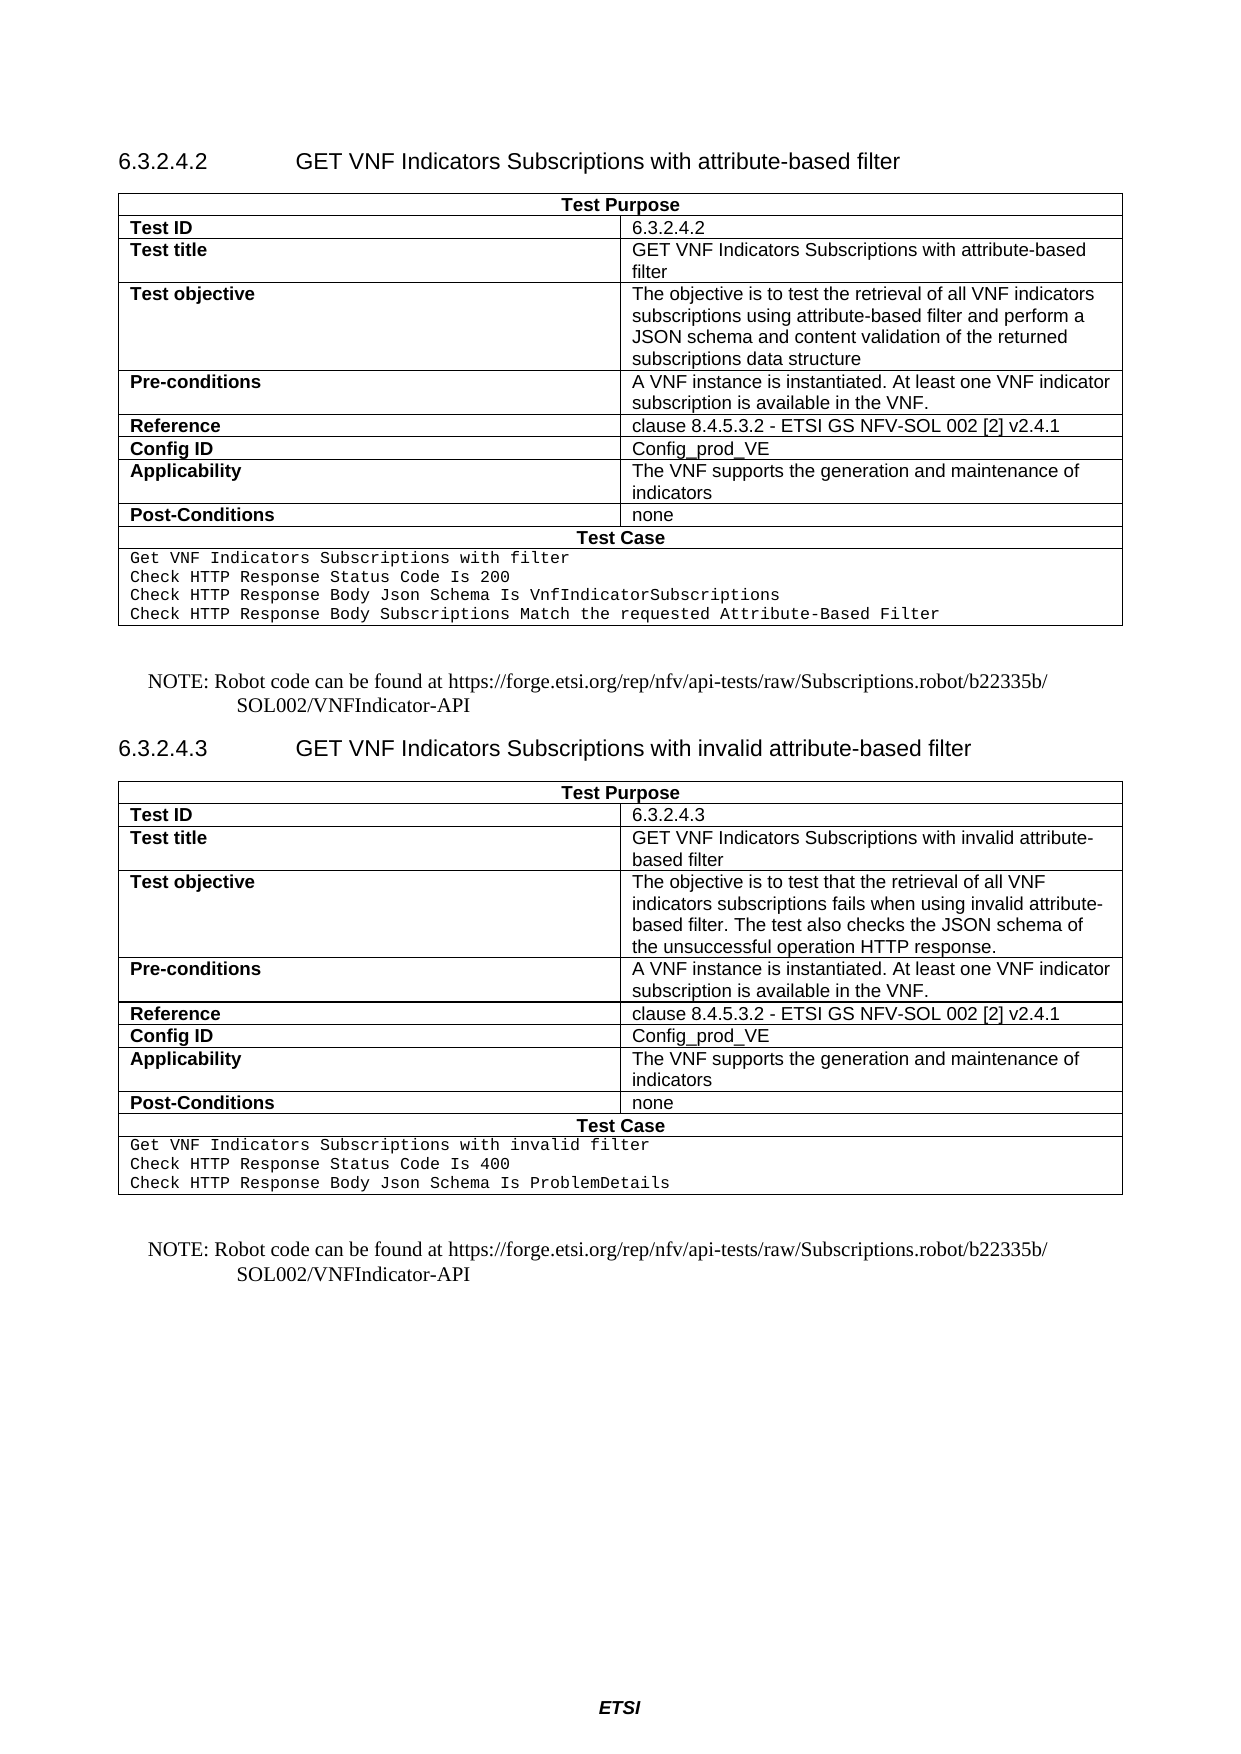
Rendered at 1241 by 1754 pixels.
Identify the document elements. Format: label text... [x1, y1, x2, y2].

table_cell Test ID [119, 216, 620, 238]
text NOTE: Robot code can be found at https://forge.etsi.org/rep/nfv/api-tests/raw/Subscriptions.robot/b22335b/SOL002/VNFIndicator-API [148, 668, 1122, 717]
table_cell A VNF instance is instantiated. At least one VNF indicator subscription is available in the VNF. [621, 958, 1122, 1001]
text NOTE: Robot code can be found at https://forge.etsi.org/rep/nfv/api-tests/raw/Subscriptions.robot/b22335b/SOL002/VNFIndicator-API [148, 1237, 1122, 1286]
table_cell GET VNF Indicators Subscriptions with attribute-based filter [621, 239, 1122, 282]
table_cell The objective is to test that the retrieval of all VNF indicators subscriptions fails when using invalid attribute-based filter. The test also checks the JSON schema of the unsuccessful operation HTTP response. [621, 871, 1122, 957]
table_cell 6.3.2.4.2 [621, 216, 1122, 238]
table_cell Applicability [119, 1048, 620, 1091]
table_header Test Purpose [119, 194, 1122, 215]
table_cell Get VNF Indicators Subscriptions with filter Check HTTP Response Status Code Is 200 Check HTTP Response Body Json Schema Is VnfIndicatorSubscriptions Check HTTP Response Body Subscriptions Match the requested Attribute-Based Filter [119, 549, 1122, 625]
table_cell The VNF supports the generation and maintenance of indicators [621, 1048, 1122, 1091]
table_cell Get VNF Indicators Subscriptions with invalid filter Check HTTP Response Status Code Is 400 Check HTTP Response Body Json Schema Is ProblemDetails [119, 1137, 1122, 1193]
table_cell The VNF supports the generation and maintenance of indicators [621, 460, 1122, 503]
table_cell Config ID [119, 437, 620, 459]
table_cell Config_prod_VE [621, 1025, 1122, 1047]
table_cell clause 8.4.5.3.2 - ETSI GS NFV-SOL 002 [2] v2.4.1 [621, 415, 1122, 436]
table_cell Post-Conditions [119, 1092, 620, 1113]
table_cell Test Case [119, 1114, 1122, 1136]
table_cell none [621, 1092, 1122, 1113]
table_cell Reference [119, 415, 620, 436]
subtitle 6.3.2.4.3 GET VNF Indicators Subscriptions with invalid attribute-based filter [118, 735, 1122, 762]
table_cell none [621, 504, 1122, 526]
table_cell Test Case [119, 527, 1122, 548]
table_cell Config ID [119, 1025, 620, 1047]
table_cell Test title [119, 239, 620, 282]
table_cell Test title [119, 827, 620, 870]
table_cell Pre-conditions [119, 958, 620, 1001]
table_cell Test ID [119, 804, 620, 826]
table_cell Reference [119, 1003, 620, 1024]
table_cell Post-Conditions [119, 504, 620, 526]
subtitle 6.3.2.4.2 GET VNF Indicators Subscriptions with attribute-based filter [118, 148, 1122, 174]
table_cell Applicability [119, 460, 620, 503]
table_cell A VNF instance is instantiated. At least one VNF indicator subscription is available in the VNF. [621, 371, 1122, 414]
table_cell GET VNF Indicators Subscriptions with invalid attribute-based filter [621, 827, 1122, 870]
table_cell The objective is to test the retrieval of all VNF indicators subscriptions using attribute-based filter and perform a JSON schema and content validation of the returned subscriptions data structure [621, 283, 1122, 369]
table_cell clause 8.4.5.3.2 - ETSI GS NFV-SOL 002 [2] v2.4.1 [621, 1003, 1122, 1024]
table_header Test Purpose [119, 782, 1122, 803]
table_cell 6.3.2.4.3 [621, 804, 1122, 826]
table_cell Test objective [119, 871, 620, 957]
table_cell Test objective [119, 283, 620, 369]
table_cell Config_prod_VE [621, 437, 1122, 459]
table_cell Pre-conditions [119, 371, 620, 414]
